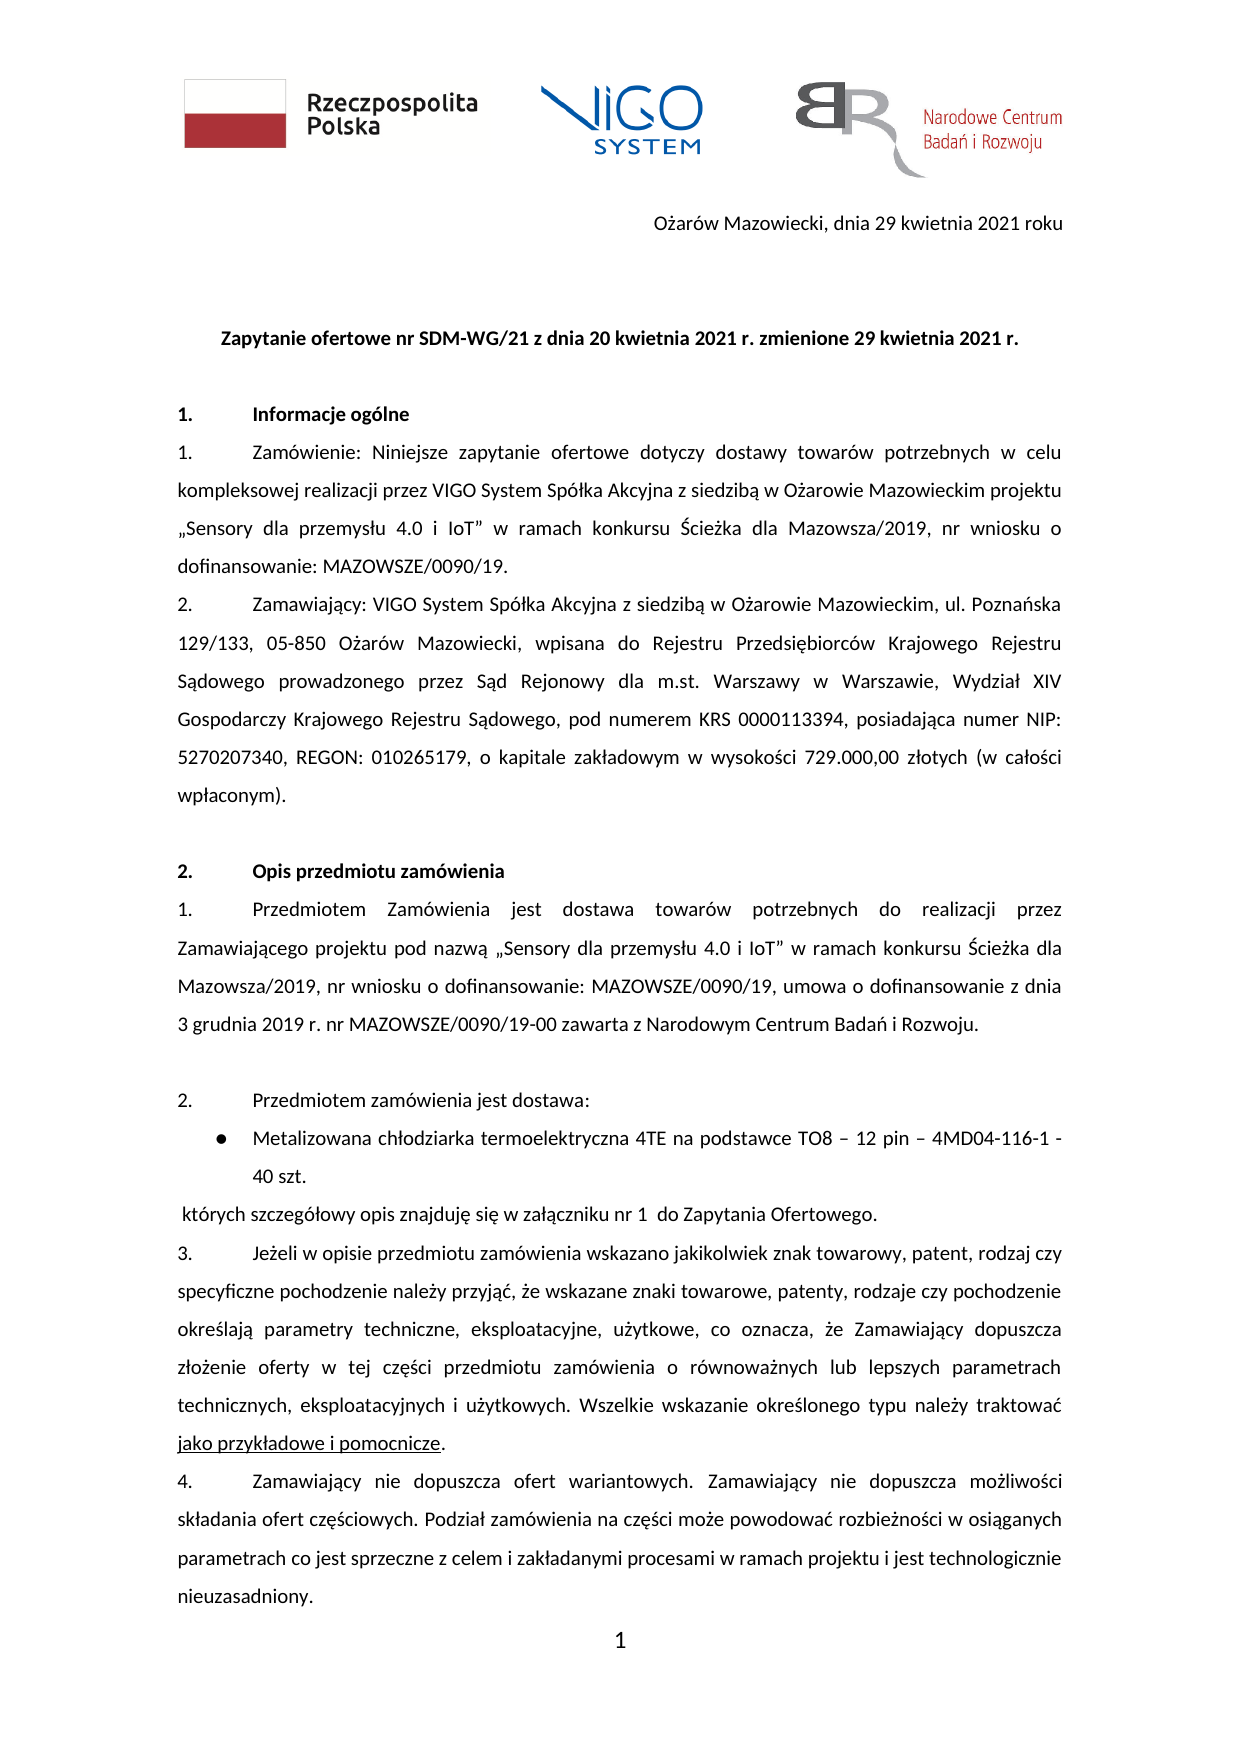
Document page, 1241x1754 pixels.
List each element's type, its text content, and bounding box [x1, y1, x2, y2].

list Zamawiający nie dopuszcza ofert wariantowych. Zamawiający nie dopuszcza możliwości składania ofert częściowych. Podział zamówienia na części może powodować rozbieżności w osiąganych parametrach co jest sprzeczne z celem i zakładanymi procesami w ramach projektu i jest technologicznie nieuzasadniony. [177, 1468, 1063, 1608]
text których szczegółowy opis znajduję się w załączniku nr 1 do Zapytania Ofertowego. [177, 1202, 1063, 1227]
list Zamówienie: Niniejsze zapytanie ofertowe dotyczy dostawy towarów potrzebnych w celu kompleksowej realizacji przez VIGO System Spółka Akcyjna z siedzibą w Ożarowie Mazowieckim projektu „Sensory dla przemysłu 4.0 i IoT” w ramach konkursu Ścieżka dla Mazowsza/2019, nr wniosku o dofinansowanie: MAZOWSZE/0090/19. [177, 439, 1063, 579]
list Informacje ogólne [177, 401, 1063, 426]
text Zapytanie ofertowe nr SDM-WG/21 z dnia 20 kwietnia 2021 r. zmienione 29 kwietnia 2021 r. [177, 325, 1063, 350]
text Ożarów Mazowiecki, dnia 29 kwietnia 2021 roku [177, 148, 1063, 236]
list Przedmiotem zamówienia jest dostawa: [177, 1087, 1063, 1113]
list Przedmiotem Zamówienia jest dostawa towarów potrzebnych do realizacji przez Zamawiającego projektu pod nazwą „Sensory dla przemysłu 4.0 i IoT” w ramach konkursu Ścieżka dla Mazowsza/2019, nr wniosku o dofinansowanie: MAZOWSZE/0090/19, umowa o dofinansowanie z dnia 3 grudnia 2019 r. nr MAZOWSZE/0090/19-00 zawarta z Narodowym Centrum Badań i Rozwoju. [177, 897, 1063, 1074]
picture [180, 76, 1067, 179]
list Zamawiający: VIGO System Spółka Akcyjna z siedzibą w Ożarowie Mazowieckim, ul. Poznańska 129/133, 05-850 Ożarów Mazowiecki, wpisana do Rejestru Przedsiębiorców Krajowego Rejestru Sądowego prowadzonego przez Sąd Rejonowy dla m.st. Warszawy w Warszawie, Wydział XIV Gospodarczy Krajowego Rejestru Sądowego, pod numerem KRS 0000113394, posiadająca numer NIP: 5270207340, REGON: 010265179, o kapitale zakładowym w wysokości 729.000,00 złotych (w całości wpłaconym). [177, 592, 1063, 808]
list Jeżeli w opisie przedmiotu zamówienia wskazano jakikolwiek znak towarowy, patent, rodzaj czy specyficzne pochodzenie należy przyjąć, że wskazane znaki towarowe, patenty, rodzaje czy pochodzenie określają parametry techniczne, eksploatacyjne, użytkowe, co oznacza, że Zamawiający dopuszcza złożenie oferty w tej części przedmiotu zamówienia o równoważnych lub lepszych parametrach technicznych, eksploatacyjnych i użytkowych. Wszelkie wskazanie określonego typu należy traktować jako przykładowe i pomocnicze. [177, 1240, 1063, 1456]
list Metalizowana chłodziarka termoelektryczna 4TE na podstawce TO8 – 12 pin – 4MD04-116-1 - 40 szt. [215, 1125, 1063, 1189]
list Opis przedmiotu zamówienia [177, 858, 1063, 884]
